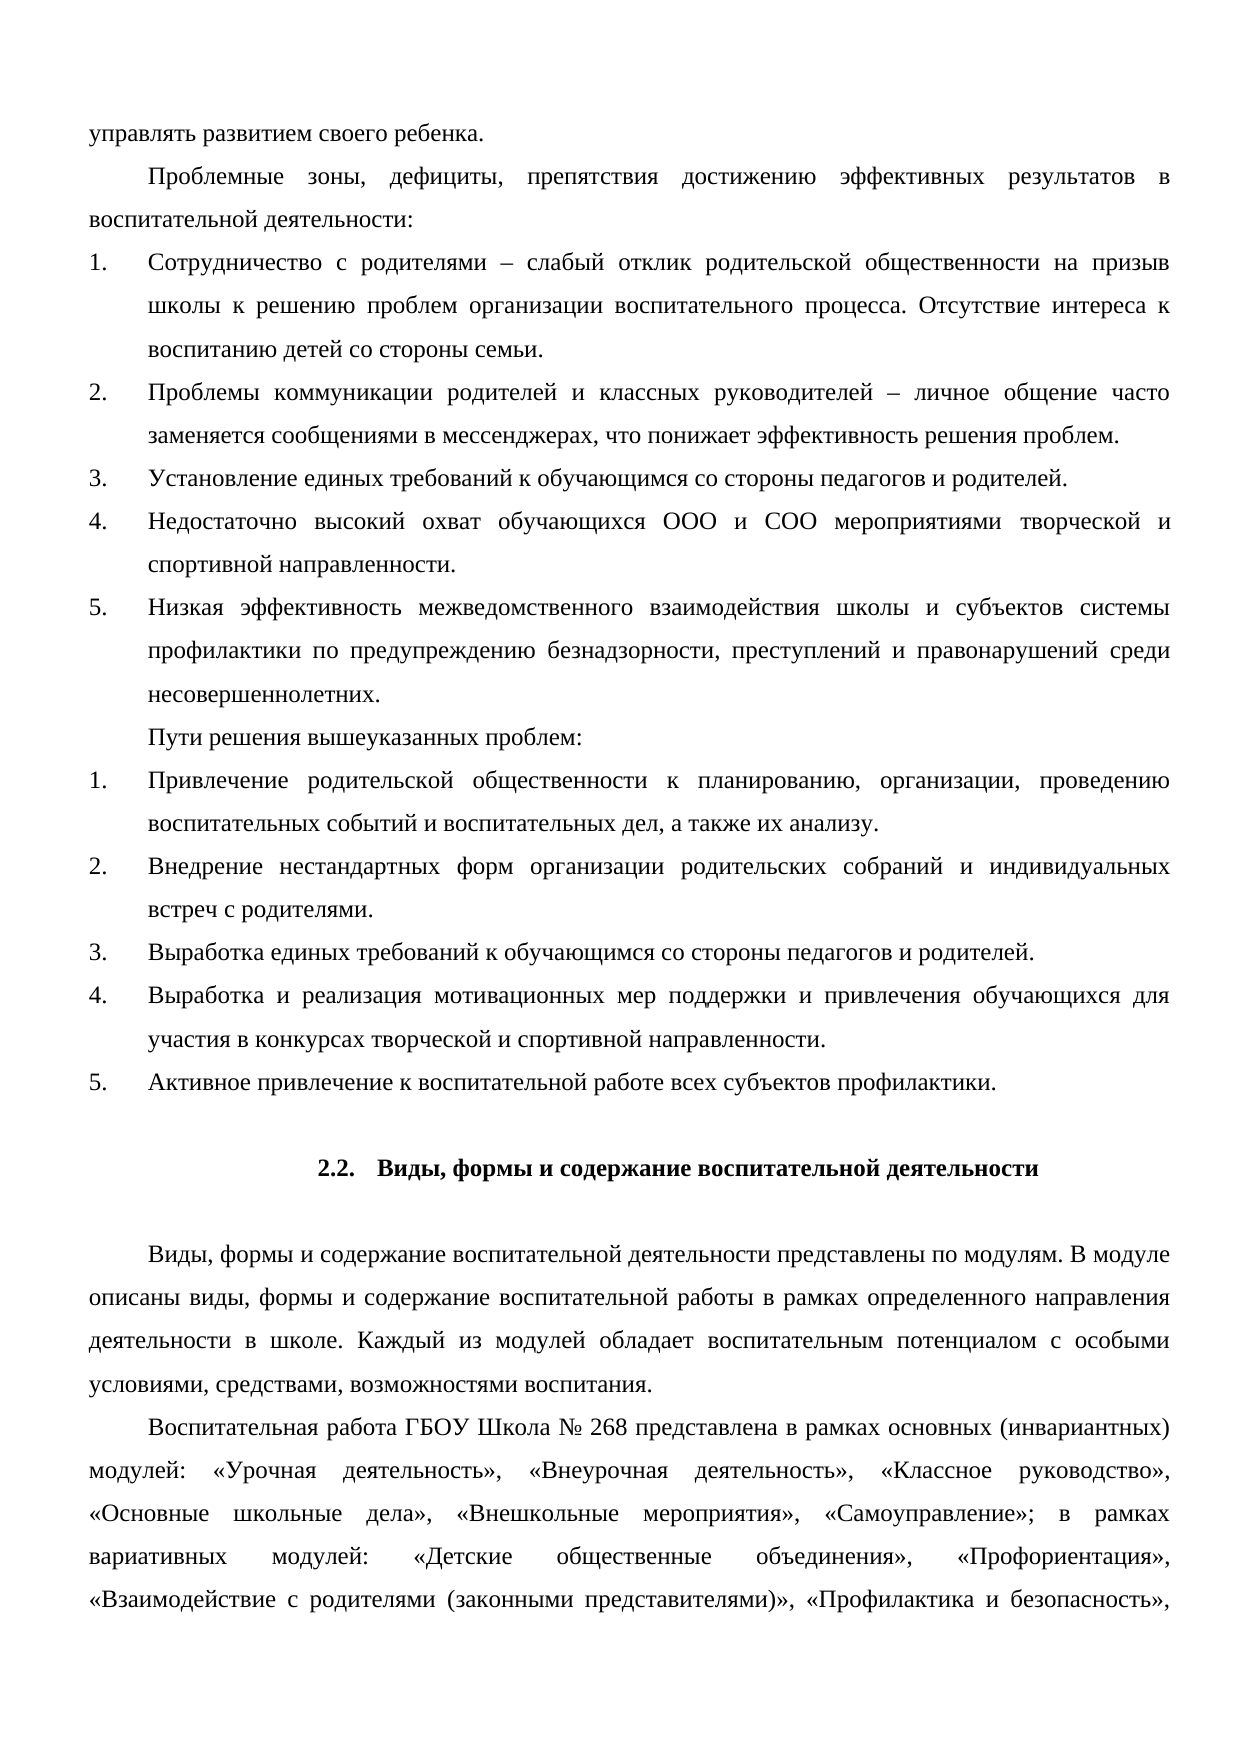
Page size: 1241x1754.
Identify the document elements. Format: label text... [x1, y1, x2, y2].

list Активное привлечение к воспитательной работе всех субъектов профилактики. [89, 1067, 1171, 1096]
list Проблемы коммуникации родителей и классных руководителей – личное общение часто заменяется сообщениями в мессенджерах, что понижает эффективность решения проблем. [89, 377, 1171, 449]
text Проблемные зоны, дефициты, препятствия достижению эффективных результатов в воспитательной деятельности: [89, 161, 1171, 233]
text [89, 118, 1171, 147]
list Низкая эффективность межведомственного взаимодействия школы и субъектов системы профилактики по предупреждению безнадзорности, преступлений и правонарушений среди несовершеннолетних. [89, 592, 1171, 707]
list Выработка единых требований к обучающимся со стороны педагогов и родителей. [89, 937, 1171, 966]
text Пути решения вышеуказанных проблем: [89, 722, 1171, 751]
list Сотрудничество с родителями – слабый отклик родительской общественности на призыв школы к решению проблем организации воспитательного процесса. Отсутствие интереса к воспитанию детей со стороны семьи. [89, 247, 1171, 362]
list Привлечение родительской общественности к планированию, организации, проведению воспитательных событий и воспитательных дел, а также их анализу. [89, 765, 1171, 837]
list Виды, формы и содержание воспитательной деятельности [185, 1153, 1171, 1182]
text Виды, формы и содержание воспитательной деятельности представлены по модулям. В модуле описаны виды, формы и содержание воспитательной работы в рамках определенного направления деятельности в школе. Каждый из модулей обладает воспитательным потенциалом с особыми условиями, средствами, возможностями воспитания. [89, 1239, 1171, 1397]
list Выработка и реализация мотивационных мер поддержки и привлечения обучающихся для участия в конкурсах творческой и спортивной направленности. [89, 981, 1171, 1052]
list Внедрение нестандартных форм организации родительских собраний и индивидуальных встреч с родителями. [89, 851, 1171, 923]
list Недостаточно высокий охват обучающихся ООО и СОО мероприятиями творческой и спортивной направленности. [89, 506, 1171, 578]
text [89, 1412, 1171, 1613]
list Установление единых требований к обучающимся со стороны педагогов и родителей. [89, 463, 1171, 492]
